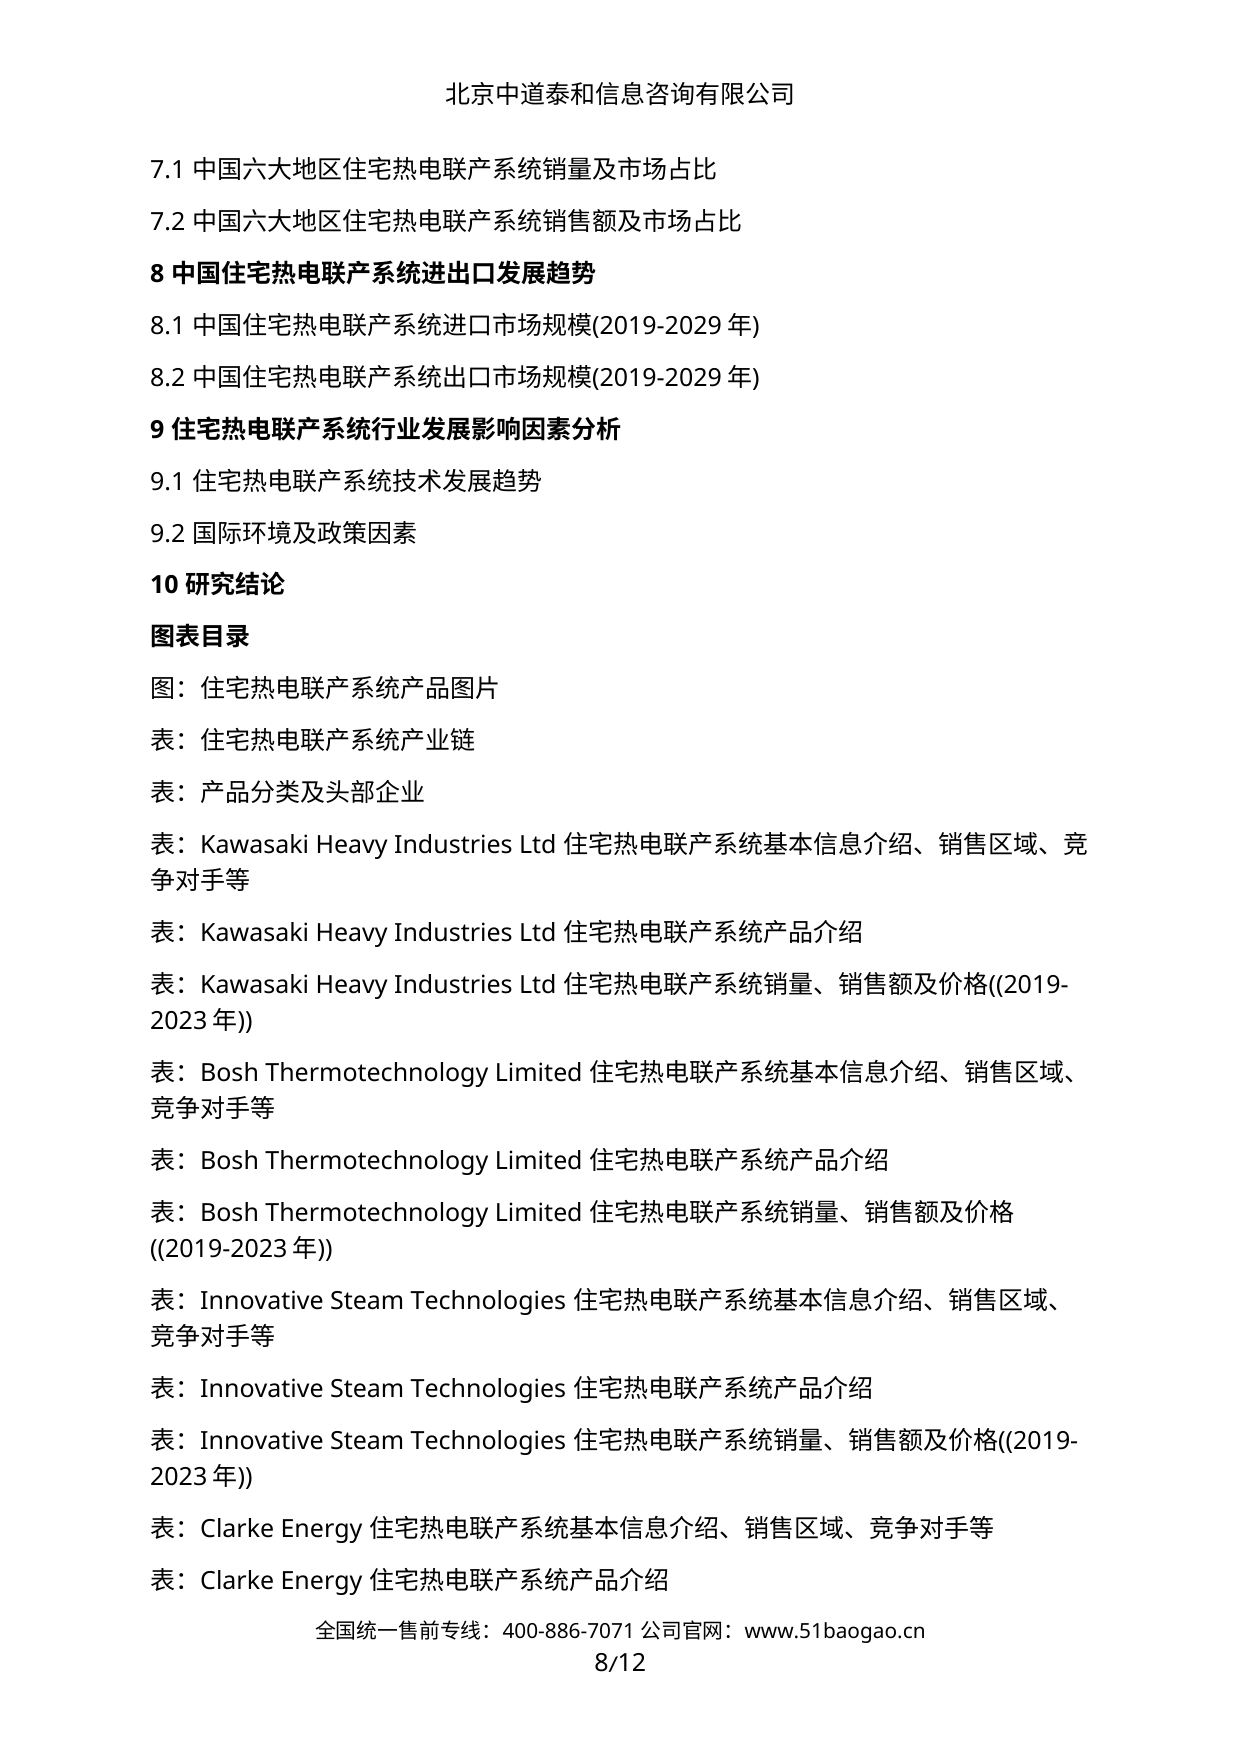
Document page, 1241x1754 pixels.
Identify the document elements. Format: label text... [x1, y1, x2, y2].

text 图：住宅热电联产系统产品图片 [150, 669, 1090, 705]
text 表：Bosh Thermotechnology Limited 住宅热电联产系统产品介绍 [150, 1141, 1090, 1177]
text 8.1 中国住宅热电联产系统进口市场规模(2019-2029年) [150, 306, 1090, 342]
text 9.1 住宅热电联产系统技术发展趋势 [150, 461, 1090, 497]
text 表：Innovative Steam Technologies 住宅热电联产系统产品介绍 [150, 1369, 1090, 1405]
text 图表目录 [150, 617, 1090, 653]
text 8 中国住宅热电联产系统进出口发展趋势 [150, 254, 1090, 290]
text 表：Kawasaki Heavy Industries Ltd 住宅热电联产系统基本信息介绍、销售区域、竞争对手等 [150, 824, 1090, 897]
text 9.2 国际环境及政策因素 [150, 513, 1090, 549]
text 9 住宅热电联产系统行业发展影响因素分析 [150, 409, 1090, 446]
text 表：Bosh Thermotechnology Limited 住宅热电联产系统销量、销售额及价格((2019-2023年)) [150, 1192, 1090, 1265]
text 7.1 中国六大地区住宅热电联产系统销量及市场占比 [150, 150, 1090, 186]
text 7.2 中国六大地区住宅热电联产系统销售额及市场占比 [150, 202, 1090, 238]
text 表：Clarke Energy 住宅热电联产系统产品介绍 [150, 1561, 1090, 1597]
text 表：产品分类及头部企业 [150, 772, 1090, 809]
text 表：Kawasaki Heavy Industries Ltd 住宅热电联产系统产品介绍 [150, 912, 1090, 949]
text 表：Clarke Energy 住宅热电联产系统基本信息介绍、销售区域、竞争对手等 [150, 1509, 1090, 1545]
text 表：Innovative Steam Technologies 住宅热电联产系统销量、销售额及价格((2019-2023年)) [150, 1421, 1090, 1493]
text 8.2 中国住宅热电联产系统出口市场规模(2019-2029年) [150, 357, 1090, 394]
text 表：Bosh Thermotechnology Limited 住宅热电联产系统基本信息介绍、销售区域、竞争对手等 [150, 1052, 1090, 1125]
text 表：住宅热电联产系统产业链 [150, 721, 1090, 757]
text 表：Kawasaki Heavy Industries Ltd 住宅热电联产系统销量、销售额及价格((2019-2023年)) [150, 964, 1090, 1037]
text 表：Innovative Steam Technologies 住宅热电联产系统基本信息介绍、销售区域、竞争对手等 [150, 1281, 1090, 1353]
text 10 研究结论 [150, 565, 1090, 601]
